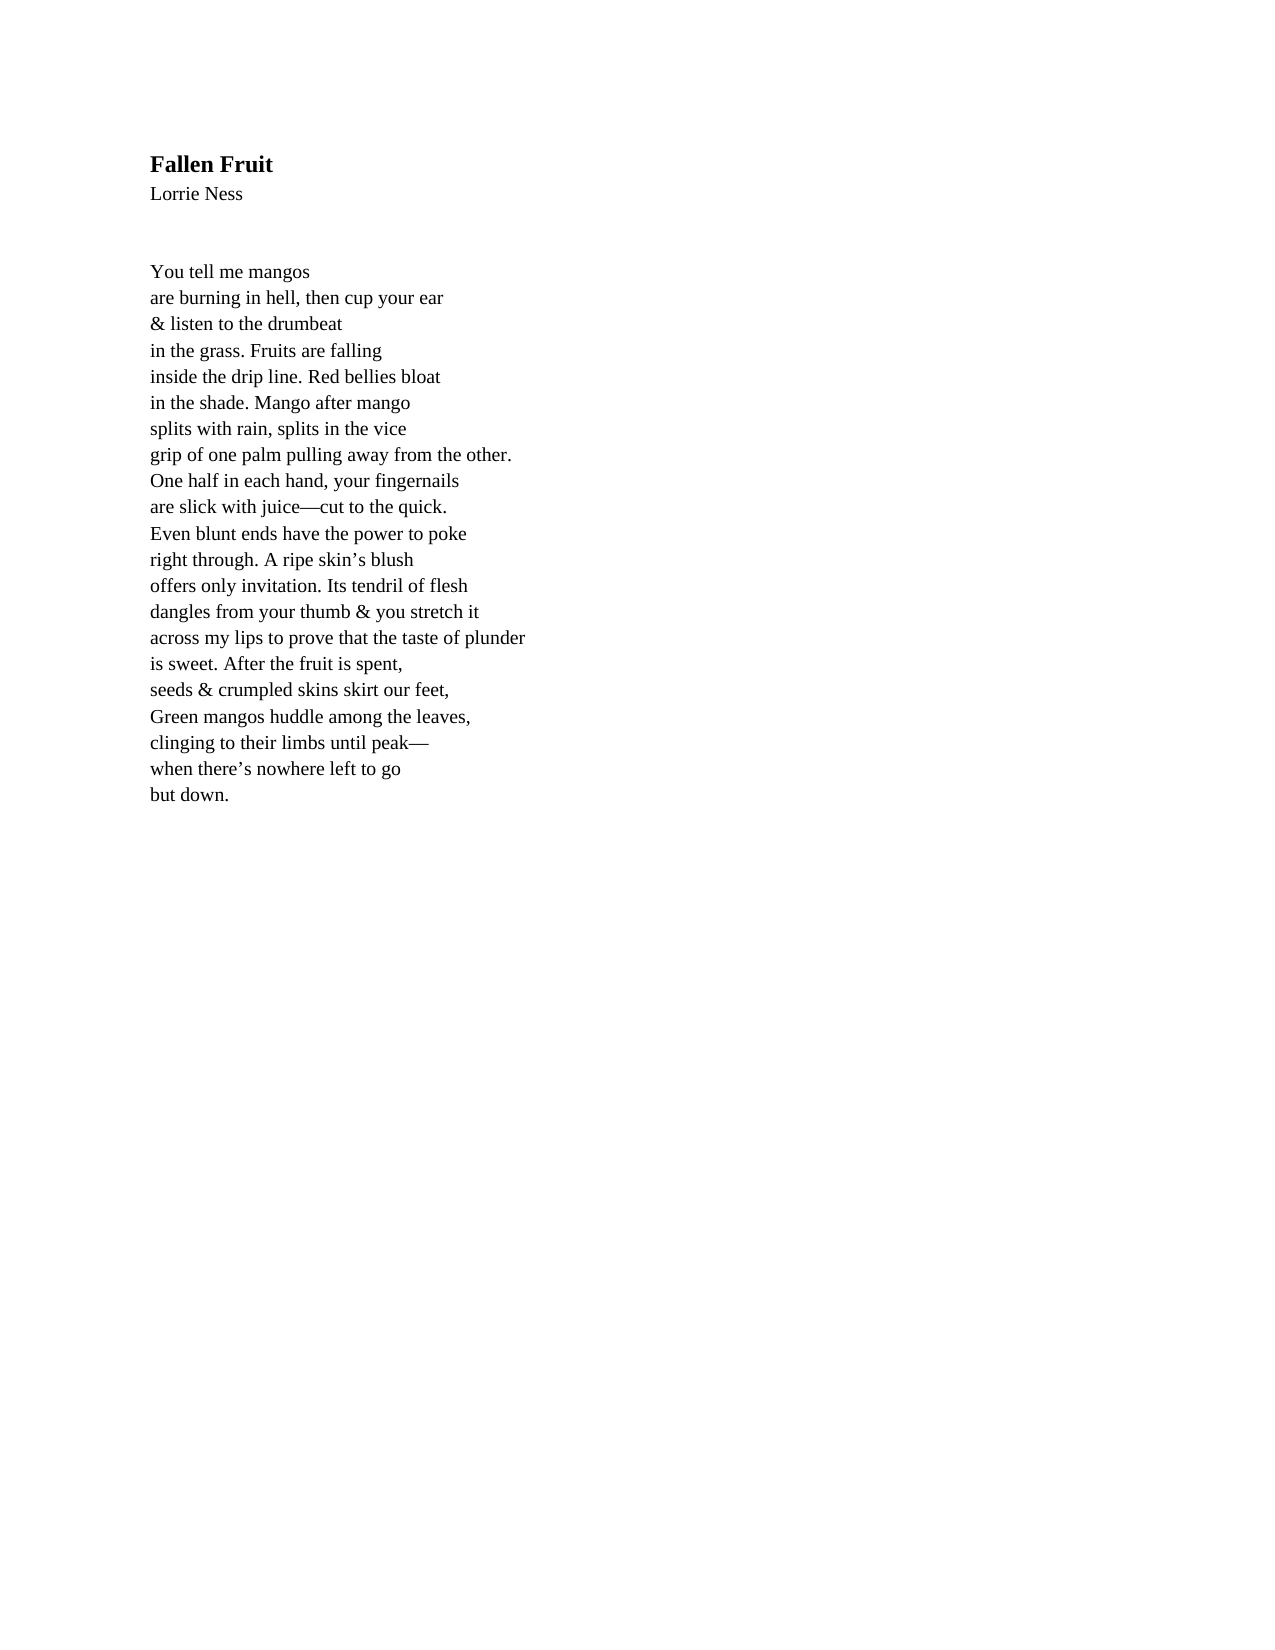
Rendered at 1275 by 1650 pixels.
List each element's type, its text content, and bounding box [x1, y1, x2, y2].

text Even blunt ends have the power to poke [150, 522, 1125, 544]
text clinging to their limbs until peak— [150, 731, 1125, 753]
text when there’s nowhere left to go [150, 757, 1125, 780]
text but down. [150, 783, 1125, 806]
text splits with rain, splits in the vice [150, 417, 1125, 440]
text are slick with juice—cut to the quick. [150, 495, 1125, 518]
text & listen to the drumbeat [150, 312, 1125, 335]
text dangles from your thumb & you stretch it [150, 600, 1125, 623]
text are burning in hell, then cup your ear [150, 286, 1125, 309]
text in the shade. Mango after mango [150, 391, 1125, 414]
text inside the drip line. Red bellies bloat [150, 365, 1125, 387]
text in the grass. Fruits are falling [150, 338, 1125, 361]
text grip of one palm pulling away from the other. [150, 443, 1125, 466]
text seeds & crumpled skins skirt our feet, [150, 678, 1125, 701]
text across my lips to prove that the taste of plunder [150, 626, 1125, 649]
text right through. A ripe skin’s blush [150, 548, 1125, 571]
text You tell me mangos [150, 260, 1125, 283]
text Lorrie Ness [150, 182, 1125, 204]
text One half in each hand, your fingernails [150, 469, 1125, 492]
text is sweet. After the fruit is spent, [150, 652, 1125, 675]
text Green mangos huddle among the leaves, [150, 704, 1125, 727]
text Fallen Fruit [150, 150, 1125, 178]
text offers only invitation. Its tendril of flesh [150, 574, 1125, 597]
